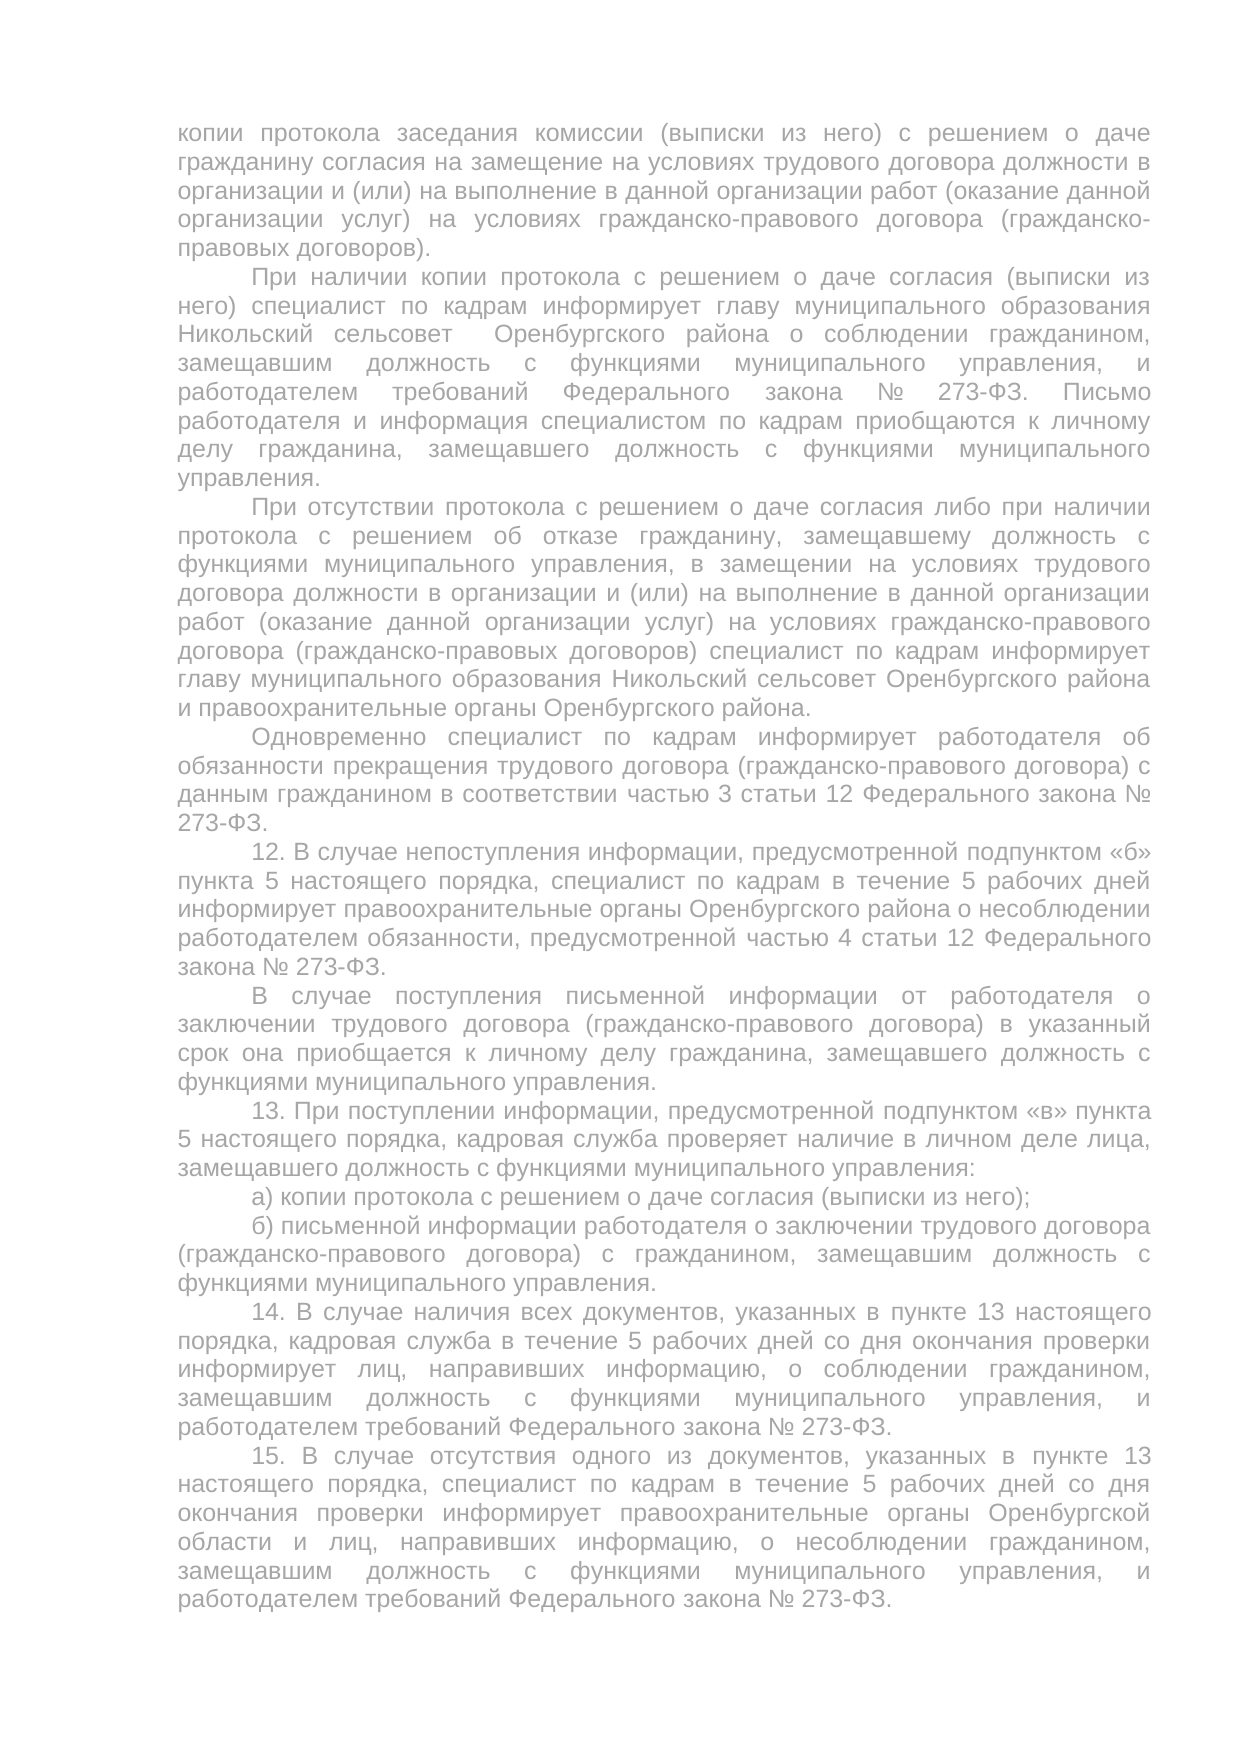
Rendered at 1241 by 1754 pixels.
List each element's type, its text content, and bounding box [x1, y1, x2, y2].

text В случае поступления письменной информации от работодателя о заключении трудового договора (гражданско-правового договора) в указанный срок она приобщается к личному делу гражданина, замещавшего должность с функциями муниципального управления. [177, 981, 1152, 1096]
text При наличии копии протокола с решением о даче согласия (выписки из него) специалист по кадрам информирует главу муниципального образования Никольский сельсовет Оренбургского района о соблюдении гражданином, замещавшим должность с функциями муниципального управления, и работодателем требований Федерального закона № 273-ФЗ. Письмо работодателя и информация специалистом по кадрам приобщаются к личному делу гражданина, замещавшего должность с функциями муниципального управления. [177, 262, 1152, 492]
text При отсутствии протокола с решением о даче согласия либо при наличии протокола с решением об отказе гражданину, замещавшему должность с функциями муниципального управления, в замещении на условиях трудового договора должности в организации и (или) на выполнение в данной организации работ (оказание данной организации услуг) на условиях гражданско-правового договора (гражданско-правовых договоров) специалист по кадрам информирует главу муниципального образования Никольский сельсовет Оренбургского района и правоохранительные органы Оренбургского района. [177, 492, 1152, 722]
text 14. В случае наличия всех документов, указанных в пункте 13 настоящего порядка, кадровая служба в течение 5 рабочих дней со дня окончания проверки информирует лиц, направивших информацию, о соблюдении гражданином, замещавшим должность с функциями муниципального управления, и работодателем требований Федерального закона № 273-ФЗ. [177, 1297, 1152, 1441]
text б) письменной информации работодателя о заключении трудового договора (гражданско-правового договора) с гражданином, замещавшим должность с функциями муниципального управления. [177, 1211, 1152, 1297]
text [177, 118, 1152, 262]
text а) копии протокола с решением о даче согласия (выписки из него); [177, 1182, 1152, 1211]
text 13. При поступлении информации, предусмотренной подпунктом «в» пункта 5 настоящего порядка, кадровая служба проверяет наличие в личном деле лица, замещавшего должность с функциями муниципального управления: [177, 1096, 1152, 1182]
text 15. В случае отсутствия одного из документов, указанных в пункте 13 настоящего порядка, специалист по кадрам в течение 5 рабочих дней со дня окончания проверки информирует правоохранительные органы Оренбургской области и лиц, направивших информацию, о несоблюдении гражданином, замещавшим должность с функциями муниципального управления, и работодателем требований Федерального закона № 273-ФЗ. [177, 1441, 1152, 1613]
text Одновременно специалист по кадрам информирует работодателя об обязанности прекращения трудового договора (гражданско-правового договора) с данным гражданином в соответствии частью 3 статьи 12 Федерального закона № 273-ФЗ. [177, 722, 1152, 837]
text 12. В случае непоступления информации, предусмотренной подпунктом «б» пункта 5 настоящего порядка, специалист по кадрам в течение 5 рабочих дней информирует правоохранительные органы Оренбургского района о несоблюдении работодателем обязанности, предусмотренной частью 4 статьи 12 Федерального закона № 273-ФЗ. [177, 837, 1152, 981]
